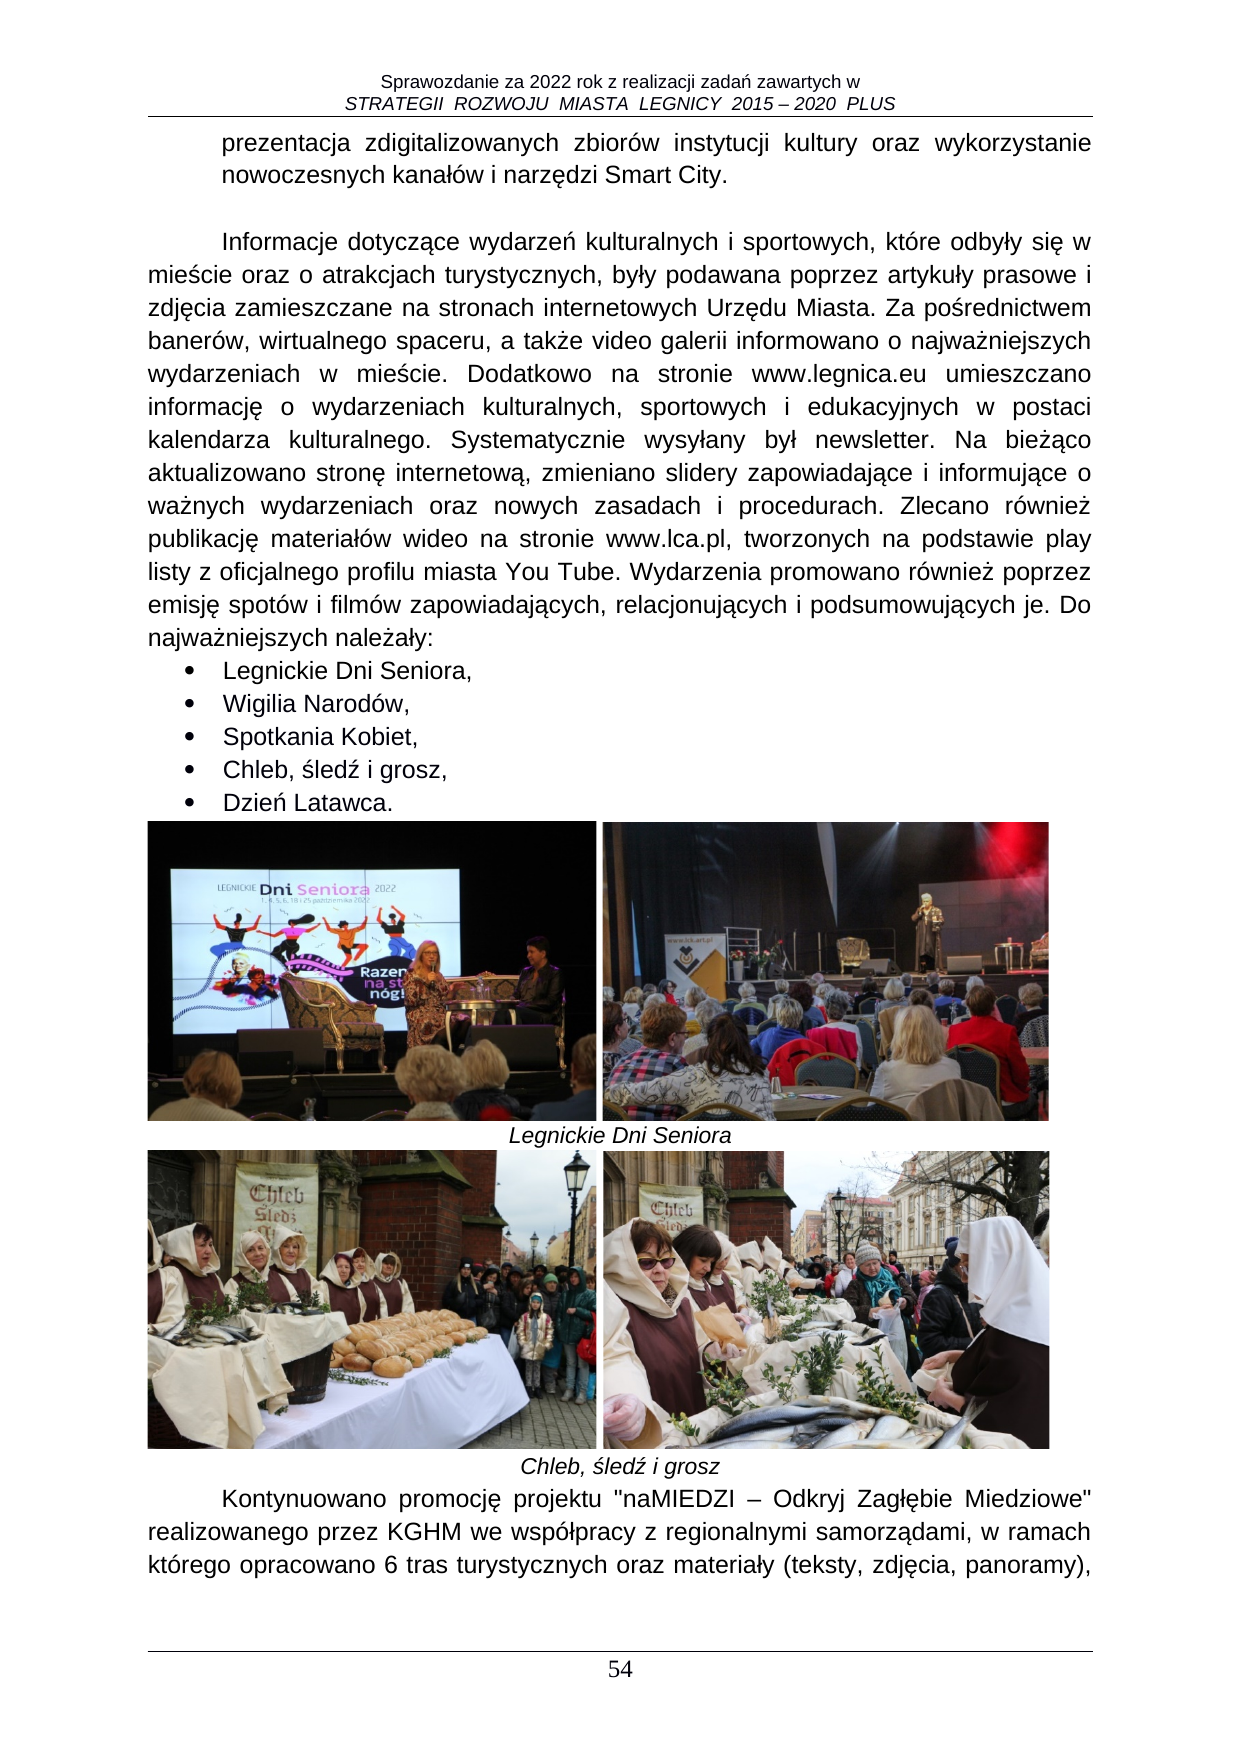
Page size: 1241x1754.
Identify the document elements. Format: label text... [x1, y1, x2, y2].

picture [603, 1151, 1050, 1449]
picture [147, 1150, 597, 1449]
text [148, 127, 1093, 189]
text Legnickie Dni Seniora [148, 1122, 1093, 1148]
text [148, 1483, 1093, 1578]
picture [147, 821, 597, 1121]
list Legnickie Dni Seniora, [185, 656, 1093, 685]
list Dzień Latawca. [185, 788, 1093, 817]
list Chleb, śledź i grosz, [185, 755, 1093, 784]
list Spotkania Kobiet, [185, 722, 1093, 751]
text Informacje dotyczące wydarzeń kulturalnych i sportowych, które odbyły się w mieście oraz o atrakcjach turystycznych, były podawana poprzez artykuły prasowe i zdjęcia zamieszczane na stronach internetowych Urzędu Miasta. Za pośrednictwem banerów, wirtualnego spaceru, a także video galerii informowano o najważniejszych wydarzeniach w mieście. Dodatkowo na stronie www.legnica.eu umieszczano informację o wydarzeniach kulturalnych, sportowych i edukacyjnych w postaci kalendarza kulturalnego. Systematycznie wysyłany był newsletter. Na bieżąco aktualizowano stronę internetową, zmieniano slidery zapowiadające i informujące o ważnych wydarzeniach oraz nowych zasadach i procedurach. Zlecano również publikację materiałów wideo na stronie www.lca.pl, tworzonych na podstawie play listy z oficjalnego profilu miasta You Tube. Wydarzenia promowano również poprzez emisję spotów i filmów zapowiadających, relacjonujących i podsumowujących je. Do najważniejszych należały: [148, 227, 1093, 652]
text Chleb, śledź i grosz [148, 1453, 1093, 1480]
picture [602, 822, 1049, 1121]
list Wigilia Narodów, [185, 689, 1093, 718]
